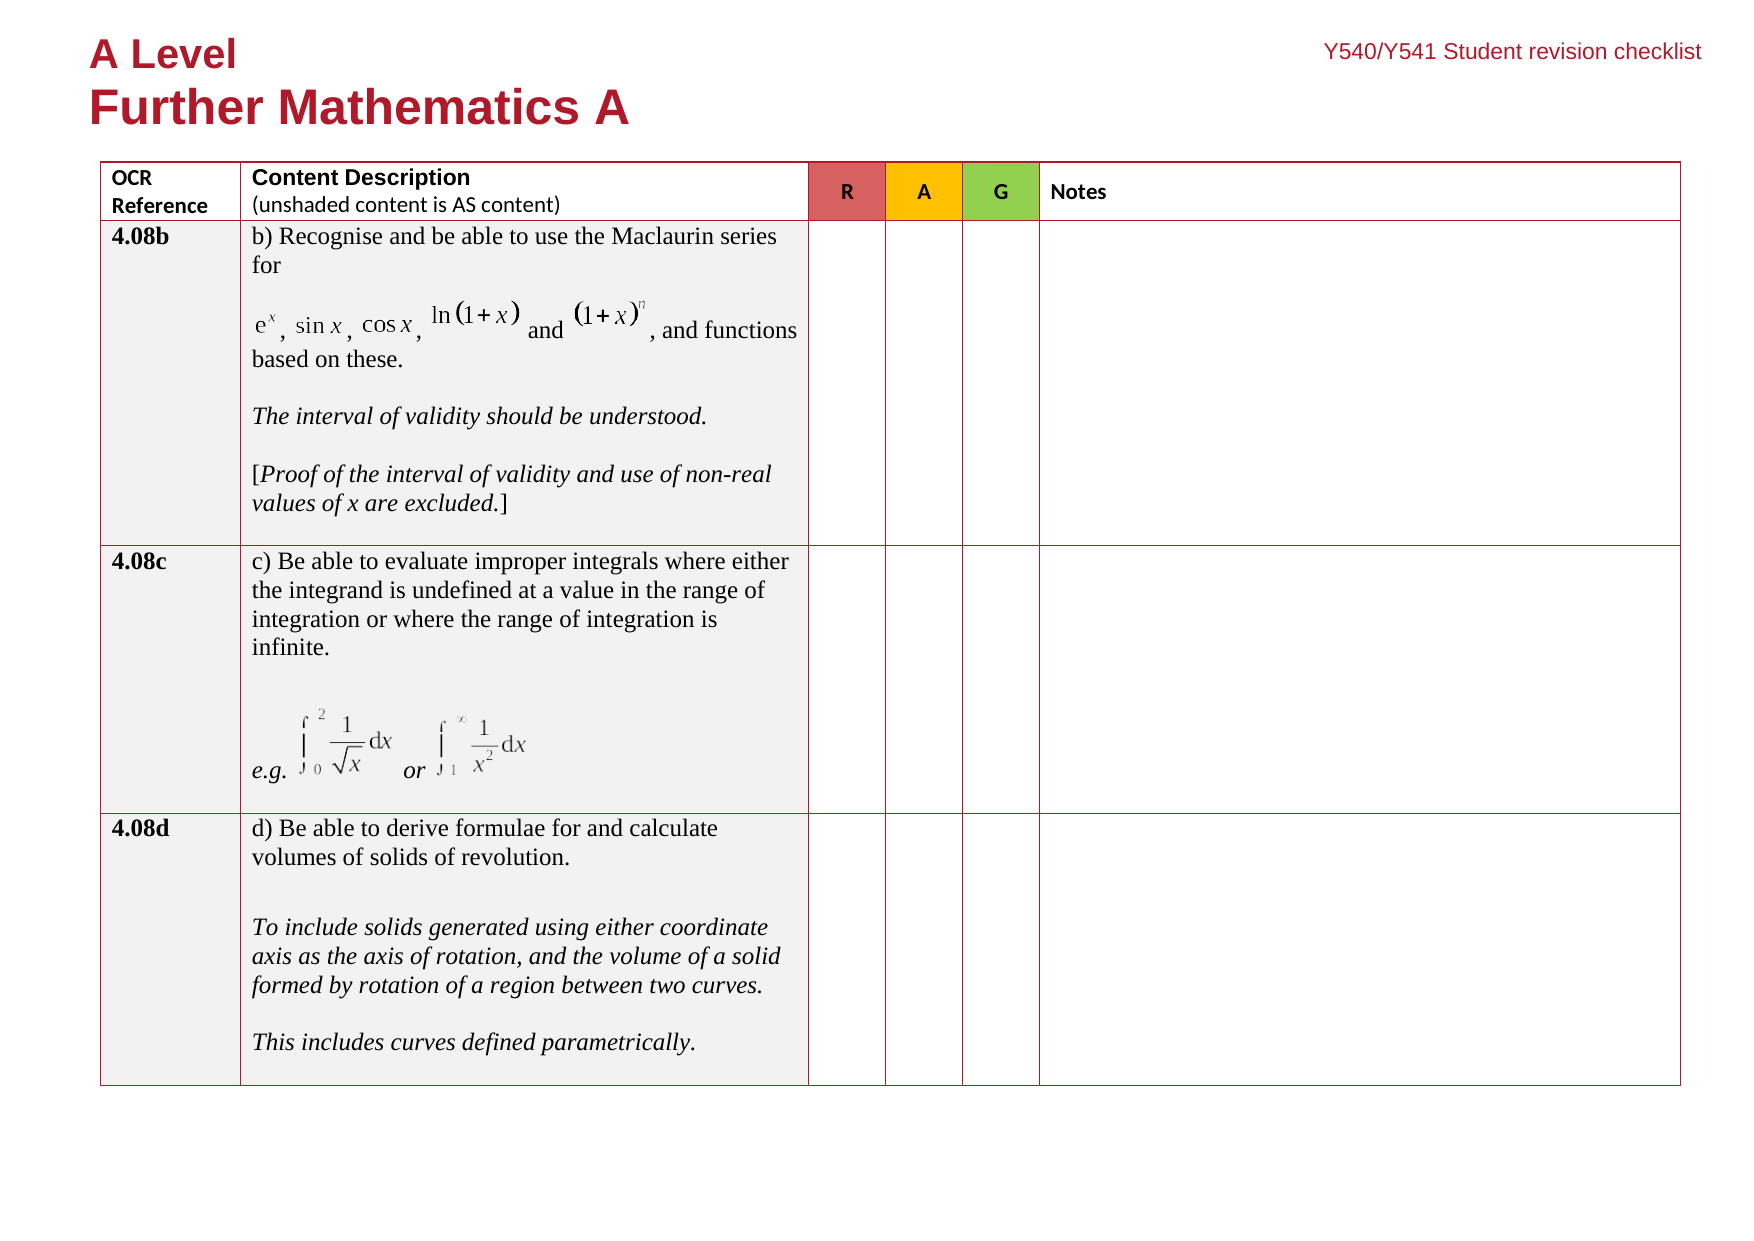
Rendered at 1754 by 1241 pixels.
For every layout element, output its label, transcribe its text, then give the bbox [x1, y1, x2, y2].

table_cell b) Recognise and be able to use the Maclaurin series for , , , and , and functions based on these. The interval of validity should be understood. [Proof of the interval of validity and use of non-real values of x are excluded.] [241, 221, 808, 545]
table_cell [809, 221, 885, 545]
table_cell [809, 814, 885, 1085]
table_cell [1040, 814, 1680, 1085]
table_cell [963, 546, 1039, 812]
table_header Notes [1040, 163, 1680, 220]
table_cell 4.08d [101, 814, 240, 1085]
table_cell [809, 546, 885, 812]
table_header Content Description (unshaded content is AS content) [241, 163, 808, 220]
table_header OCR Reference [101, 163, 240, 220]
table_header A [886, 163, 962, 220]
table_cell [1040, 546, 1680, 812]
table_cell [886, 546, 962, 812]
table_cell [1040, 221, 1680, 545]
table_header R [809, 163, 885, 220]
table_cell [963, 814, 1039, 1085]
table_cell 4.08b [101, 221, 240, 545]
table_cell [886, 814, 962, 1085]
table_cell [886, 221, 962, 545]
table_cell [963, 221, 1039, 545]
table_header G [963, 163, 1039, 220]
table_cell c) Be able to evaluate improper integrals where either the integrand is undefined at a value in the range of integration or where the range of integration is infinite. e.g. or [241, 546, 808, 812]
table_cell 4.08c [101, 546, 240, 812]
table_cell d) Be able to derive formulae for and calculate volumes of solids of revolution. To include solids generated using either coordinate axis as the axis of rotation, and the volume of a solid formed by rotation of a region between two curves. This includes curves defined parametrically. [241, 814, 808, 1085]
